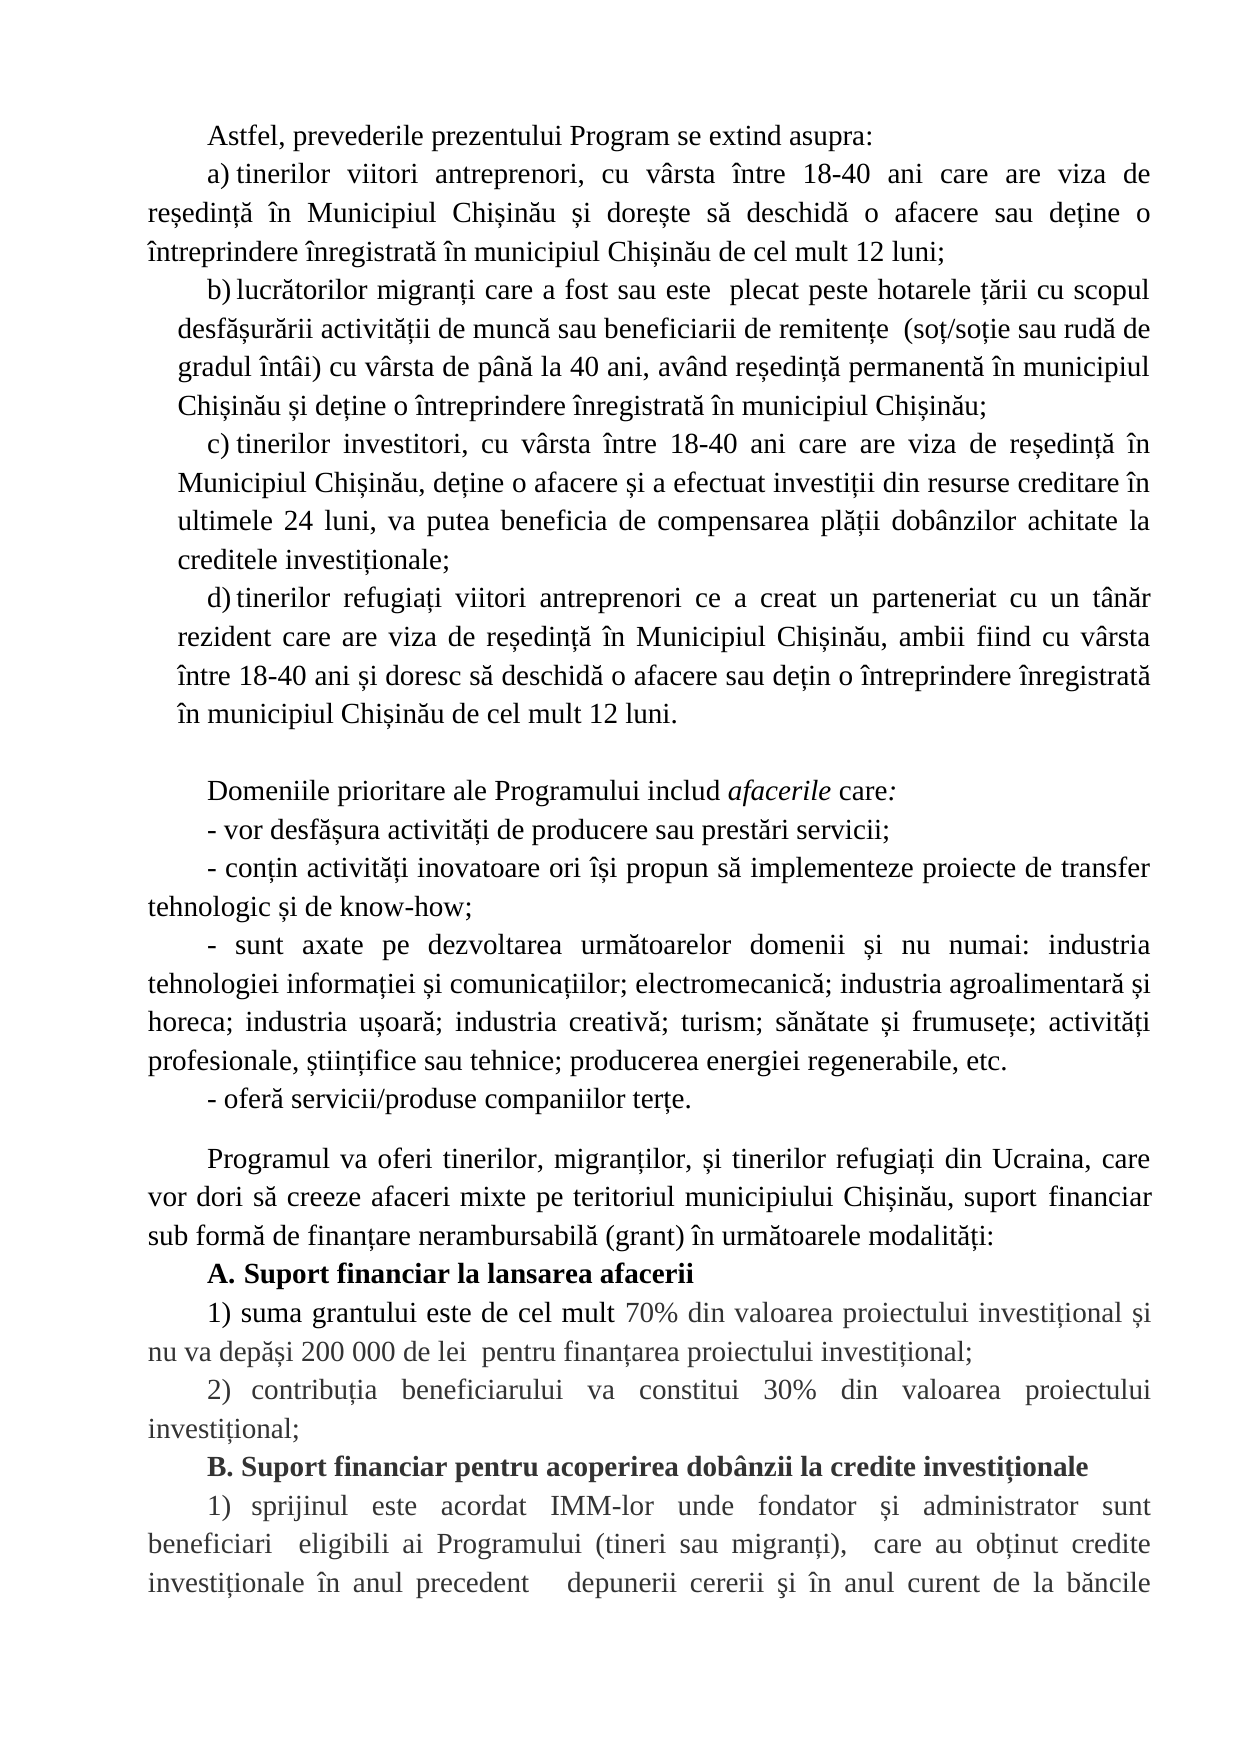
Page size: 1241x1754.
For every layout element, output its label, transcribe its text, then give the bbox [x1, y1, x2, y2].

text 1) suma grantului este de cel mult 70% din valoarea proiectului investițional și nu va depăși 200 000 de lei pentru finanțarea proiectului investițional; [148, 1295, 1152, 1367]
text Programul va oferi tinerilor, migranților, și tinerilor refugiați din Ucraina, care vor dori să creeze afaceri mixte pe teritoriul municipiului Chișinău, suport financiar sub formă de finanțare nerambursabilă (grant) în următoarele modalități: [148, 1141, 1152, 1252]
list - conțin activități inovatoare ori își propun să implementeze proiecte de transfer tehnologic și de know-how; [148, 850, 1152, 922]
text 2) contribuția beneficiarului va constitui 30% din valoarea proiectului investițional; [148, 1372, 1152, 1444]
list Suport financiar la lansarea afacerii [148, 1257, 1152, 1290]
list tinerilor viitori antreprenori, cu vârsta între 18-40 ani care are viza de reședință în Municipiul Chișinău și dorește să deschidă o afacere sau deține o întreprindere înregistrată în municipiul Chișinău de cel mult 12 luni; [148, 157, 1152, 267]
list tinerilor refugiați viitori antreprenori ce a creat un parteneriat cu un tânăr rezident care are viza de reședință în Municipiul Chișinău, ambii fiind cu vârsta între 18-40 ani și doresc să deschidă o afacere sau dețin o întreprindere înregistrată în municipiul Chișinău de cel mult 12 luni. [177, 581, 1152, 730]
list tinerilor investitori, cu vârsta între 18-40 ani care are viza de reședință în Municipiul Chișinău, deține o afacere și a efectuat investiții din resurse creditare în ultimele 24 luni, va putea beneficia de compensarea plății dobânzilor achitate la creditele investiționale; [177, 426, 1152, 576]
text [148, 1488, 1152, 1598]
list - vor desfășura activități de producere sau prestări servicii; [148, 812, 1152, 845]
list - oferă servicii/produse companiilor terțe. [148, 1082, 1152, 1115]
list Domeniile prioritare ale Programului includ afacerile care: [148, 773, 1152, 807]
list - sunt axate pe dezvoltarea următoarelor domenii și nu numai: industria tehnologiei informației și comunicațiilor; electromecanică; industria agroalimentară și horeca; industria ușoară; industria creativă; turism; sănătate și frumusețe; activități profesionale, științifice sau tehnice; producerea energiei regenerabile, etc. [148, 927, 1152, 1077]
text B. Suport financiar pentru acoperirea dobânzii la credite investiționale [148, 1449, 1152, 1483]
list lucrătorilor migranți care a fost sau este plecat peste hotarele țării cu scopul desfășurării activității de muncă sau beneficiarii de remitențe (soț/soție sau rudă de gradul întâi) cu vârsta de până la 40 ani, având reședință permanentă în municipiul Chișinău și deține o întreprindere înregistrată în municipiul Chișinău; [177, 272, 1152, 421]
text Astfel, prevederile prezentului Program se extind asupra: [148, 118, 1152, 152]
